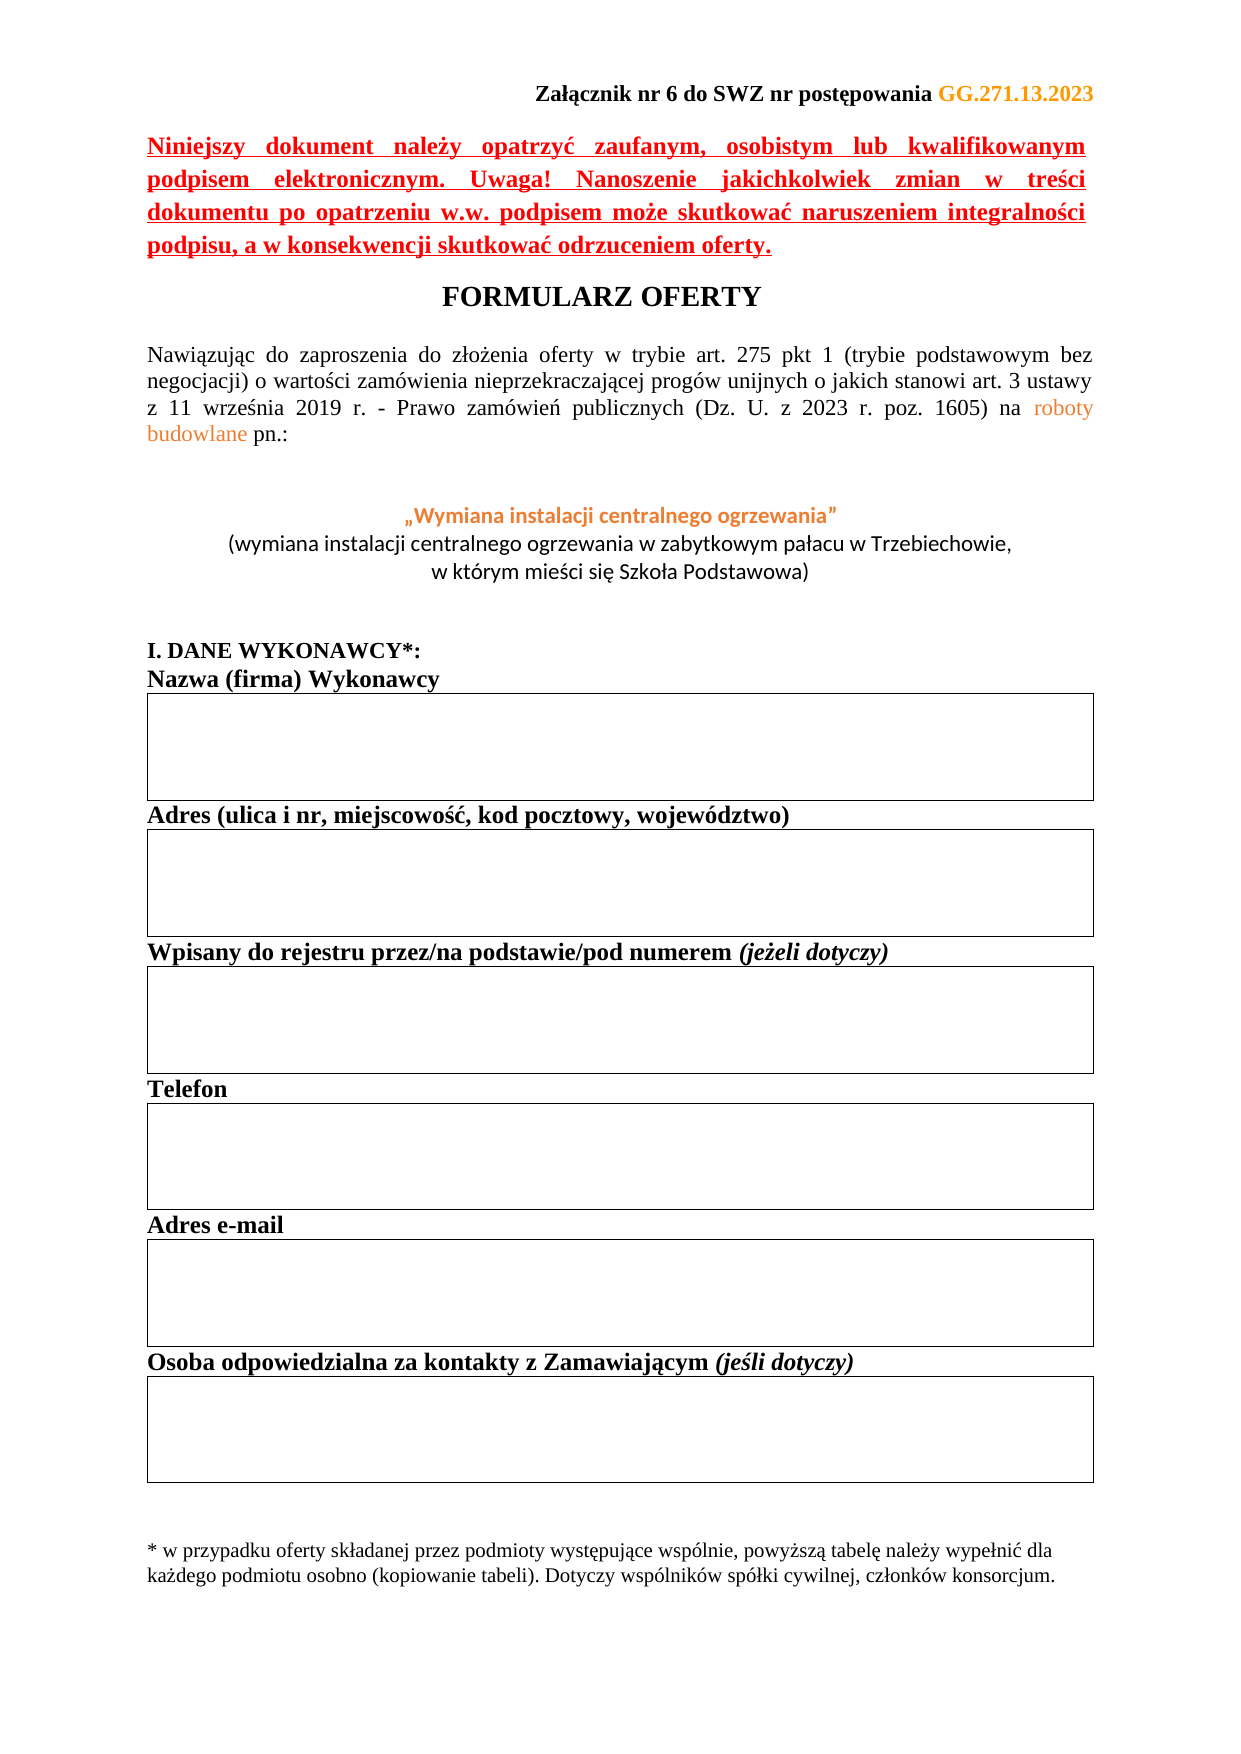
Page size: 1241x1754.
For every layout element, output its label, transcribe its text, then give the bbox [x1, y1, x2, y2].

table_header [148, 830, 1093, 936]
text Wpisany do rejestru przez/na podstawie/pod numerem (jeżeli dotyczy) [147, 937, 1094, 966]
text * w przypadku oferty składanej przez podmioty występujące wspólnie, powyższą tabelę należy wypełnić dla każdego podmiotu osobno (kopiowanie tabeli). Dotyczy wspólników spółki cywilnej, członków konsorcjum. [147, 1538, 1094, 1587]
text Telefon [147, 1074, 1094, 1102]
text Niniejszy dokument należy opatrzyć zaufanym, osobistym lub kwalifikowanym podpisem elektronicznym. Uwaga! Nanoszenie jakichkolwiek zmian w treści dokumentu po opatrzeniu w.w. podpisem może skutkować naruszeniem integralności podpisu, a w konsekwencji skutkować odrzuceniem oferty. [147, 223, 1086, 258]
text FORMULARZ OFERTY [368, 279, 1094, 341]
text Nawiązując do zaproszenia do złożenia oferty w trybie art. 275 pkt 1 (trybie podstawowym bez negocjacji) o wartości zamówienia nieprzekraczającej progów unijnych o jakich stanowi art. 3 ustawy z 11 września 2019 r. - Prawo zamówień publicznych (Dz. U. z 2023 r. poz. 1605) na roboty budowlane pn.: [147, 341, 1094, 446]
text „Wymiana instalacji centralnego ogrzewania” [147, 501, 414, 529]
text Niniejszy dokument należy opatrzyć zaufanym, osobistym lub kwalifikowanym podpisem elektronicznym. Uwaga! Nanoszenie jakichkolwiek zmian w treści dokumentu po opatrzeniu w.w. podpisem może skutkować naruszeniem integralności podpisu, a w konsekwencji skutkować odrzuceniem oferty. [147, 157, 1086, 189]
text Niniejszy dokument należy opatrzyć zaufanym, osobistym lub kwalifikowanym podpisem elektronicznym. Uwaga! Nanoszenie jakichkolwiek zmian w treści dokumentu po opatrzeniu w.w. podpisem może skutkować naruszeniem integralności podpisu, a w konsekwencji skutkować odrzuceniem oferty. [147, 131, 1086, 156]
text Niniejszy dokument należy opatrzyć zaufanym, osobistym lub kwalifikowanym podpisem elektronicznym. Uwaga! Nanoszenie jakichkolwiek zmian w treści dokumentu po opatrzeniu w.w. podpisem może skutkować naruszeniem integralności podpisu, a w konsekwencji skutkować odrzuceniem oferty. [147, 190, 1086, 222]
text Adres (ulica i nr, miejscowość, kod pocztowy, województwo) [147, 801, 1094, 829]
text Nazwa (firma) Wykonawcy [147, 664, 1094, 693]
text „Wymiana instalacji centralnego ogrzewania” [827, 501, 1094, 529]
table_header [148, 1240, 1093, 1346]
text Osoba odpowiedzialna za kontakty z Zamawiającym (jeśli dotyczy) [147, 1347, 1094, 1376]
text Adres e-mail [147, 1210, 1094, 1239]
table_header [148, 694, 1093, 799]
table_header [148, 1104, 1093, 1209]
table_header [148, 967, 1093, 1073]
text w którym mieści się Szkoła Podstawowa) [147, 557, 1094, 585]
table_header [148, 1377, 1093, 1482]
text Załącznik nr 6 do SWZ nr postępowania GG.271.13.2023 [147, 80, 1094, 106]
text I. DANE WYKONAWCY*: [147, 611, 1094, 664]
text (wymiana instalacji centralnego ogrzewania w zabytkowym pałacu w Trzebiechowie, [147, 529, 1094, 557]
